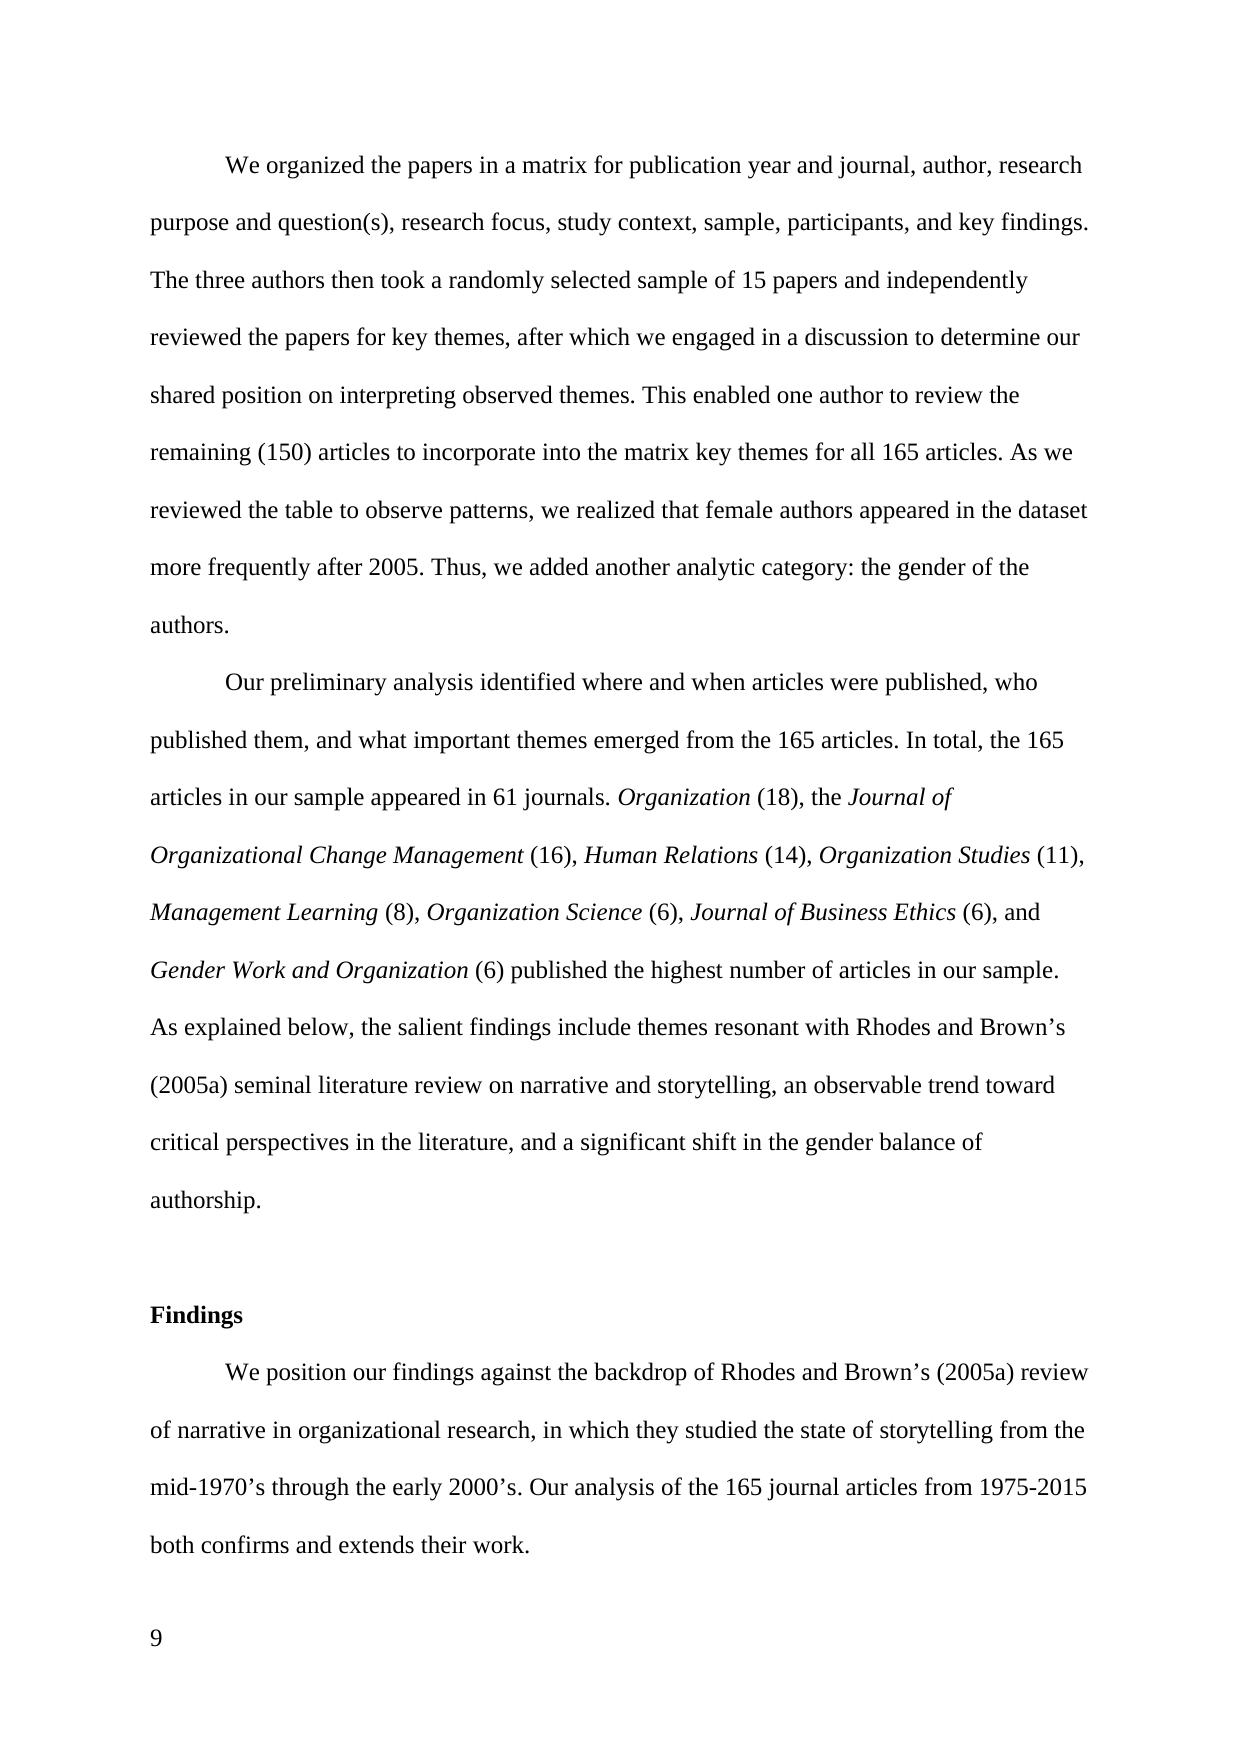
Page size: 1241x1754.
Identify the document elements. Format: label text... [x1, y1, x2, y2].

text Our preliminary analysis identified where and when articles were published, who published them, and what important themes emerged from the 165 articles. In total, the 165 articles in our sample appeared in 61 journals. Organization (18), the Journal of Organizational Change Management (16), Human Relations (14), Organization Studies (11), Management Learning (8), Organization Science (6), Journal of Business Ethics (6), and Gender Work and Organization (6) published the highest number of articles in our sample. As explained below, the salient findings include themes resonant with Rhodes and Brown’s (2005a) seminal literature review on narrative and storytelling, an observable trend toward critical perspectives in the literature, and a significant shift in the gender balance of authorship. [150, 667, 1090, 1214]
text Findings [150, 1300, 1090, 1329]
text We position our findings against the backdrop of Rhodes and Brown’s (2005a) review of narrative in organizational research, in which they studied the state of storytelling from the mid-1970’s through the early 2000’s. Our analysis of the 165 journal articles from 1975-2015 both confirms and extends their work. [150, 1357, 1090, 1559]
text We organized the papers in a matrix for publication year and journal, author, research purpose and question(s), research focus, study context, sample, participants, and key findings. The three authors then took a randomly selected sample of 15 papers and independently reviewed the papers for key themes, after which we engaged in a discussion to determine our shared position on interpreting observed themes. This enabled one author to review the remaining (150) articles to incorporate into the matrix key themes for all 165 articles. As we reviewed the table to observe patterns, we realized that female authors appeared in the dataset more frequently after 2005. Thus, we added another analytic category: the gender of the authors. [150, 150, 1090, 639]
